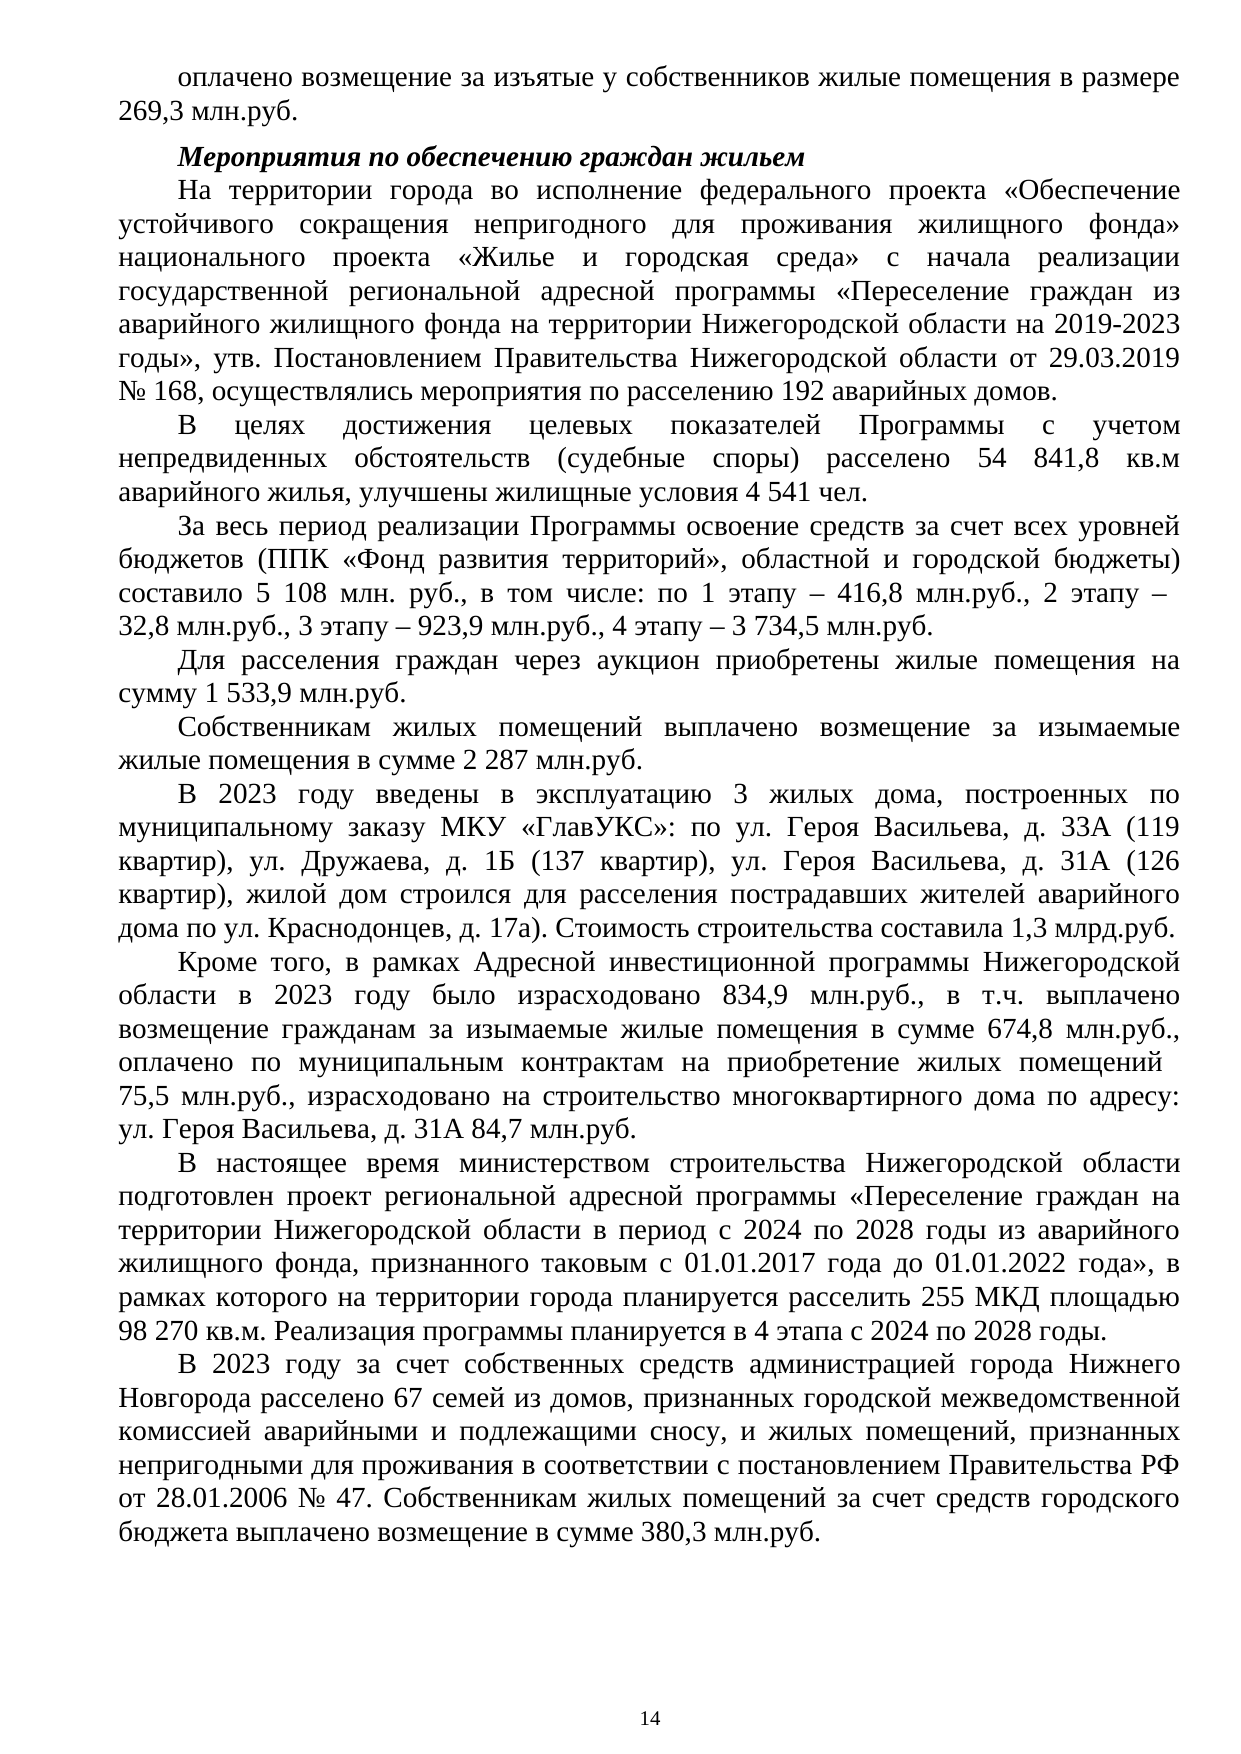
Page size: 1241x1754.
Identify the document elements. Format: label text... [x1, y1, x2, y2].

text Кроме того, в рамках Адресной инвестиционной программы Нижегородской области в 2023 году было израсходовано 834,9 млн.руб., в т.ч. выплачено возмещение гражданам за изымаемые жилые помещения в сумме 674,8 млн.руб., оплачено по муниципальным контрактам на приобретение жилых помещений 75,5 млн.руб., израсходовано на строительство многоквартирного дома по адресу: ул. Героя Васильева, д. 31А 84,7 млн.руб. [118, 944, 1181, 1145]
text За весь период реализации Программы освоение средств за счет всех уровней бюджетов (ППК «Фонд развития территорий», областной и городской бюджеты) составило 5 108 млн. руб., в том числе: по 1 этапу – 416,8 млн.руб., 2 этапу – 32,8 млн.руб., 3 этапу – 923,9 млн.руб., 4 этапу – 3 734,5 млн.руб. [118, 508, 1181, 642]
text В 2023 году за счет собственных средств администрацией города Нижнего Новгорода расселено 67 семей из домов, признанных городской межведомственной комиссией аварийными и подлежащими сносу, и жилых помещений, признанных непригодными для проживания в соответствии с постановлением Правительства РФ от 28.01.2006 № 47. Собственникам жилых помещений за счет средств городского бюджета выплачено возмещение в сумме 380,3 млн.руб. [118, 1346, 1181, 1547]
text В 2023 году введены в эксплуатацию 3 жилых дома, построенных по муниципальному заказу МКУ «ГлавУКС»: по ул. Героя Васильева, д. 33А (119 квартир), ул. Дружаева, д. 1Б (137 квартир), ул. Героя Васильева, д. 31А (126 квартир), жилой дом строился для расселения пострадавших жителей аварийного дома по ул. Краснодонцев, д. 17а). Стоимость строительства составила 1,3 млрд.руб. [118, 776, 1181, 944]
text оплачено возмещение за изъятые у собственников жилые помещения в размере 269,3 млн.руб. [118, 59, 1181, 126]
text Мероприятия по обеспечению граждан жильем [118, 139, 1181, 172]
text В настоящее время министерством строительства Нижегородской области подготовлен проект региональной адресной программы «Переселение граждан на территории Нижегородской области в период с 2024 по 2028 годы из аварийного жилищного фонда, признанного таковым с 01.01.2017 года до 01.01.2022 года», в рамках которого на территории города планируется расселить 255 МКД площадью 98 270 кв.м. Реализация программы планируется в 4 этапа с 2024 по 2028 годы. [118, 1145, 1181, 1346]
text Для расселения граждан через аукцион приобретены жилые помещения на сумму 1 533,9 млн.руб. [118, 642, 1181, 709]
text На территории города во исполнение федерального проекта «Обеспечение устойчивого сокращения непригодного для проживания жилищного фонда» национального проекта «Жилье и городская среда» с начала реализации государственной региональной адресной программы «Переселение граждан из аварийного жилищного фонда на территории Нижегородской области на 2019-2023 годы», утв. Постановлением Правительства Нижегородской области от 29.03.2019 № 168, осуществлялись мероприятия по расселению 192 аварийных домов. [118, 172, 1181, 407]
text В целях достижения целевых показателей Программы с учетом непредвиденных обстоятельств (судебные споры) расселено 54 841,8 кв.м аварийного жилья, улучшены жилищные условия 4 541 чел. [118, 407, 1181, 508]
text Собственникам жилых помещений выплачено возмещение за изымаемые жилые помещения в сумме 2 287 млн.руб. [118, 709, 1181, 776]
